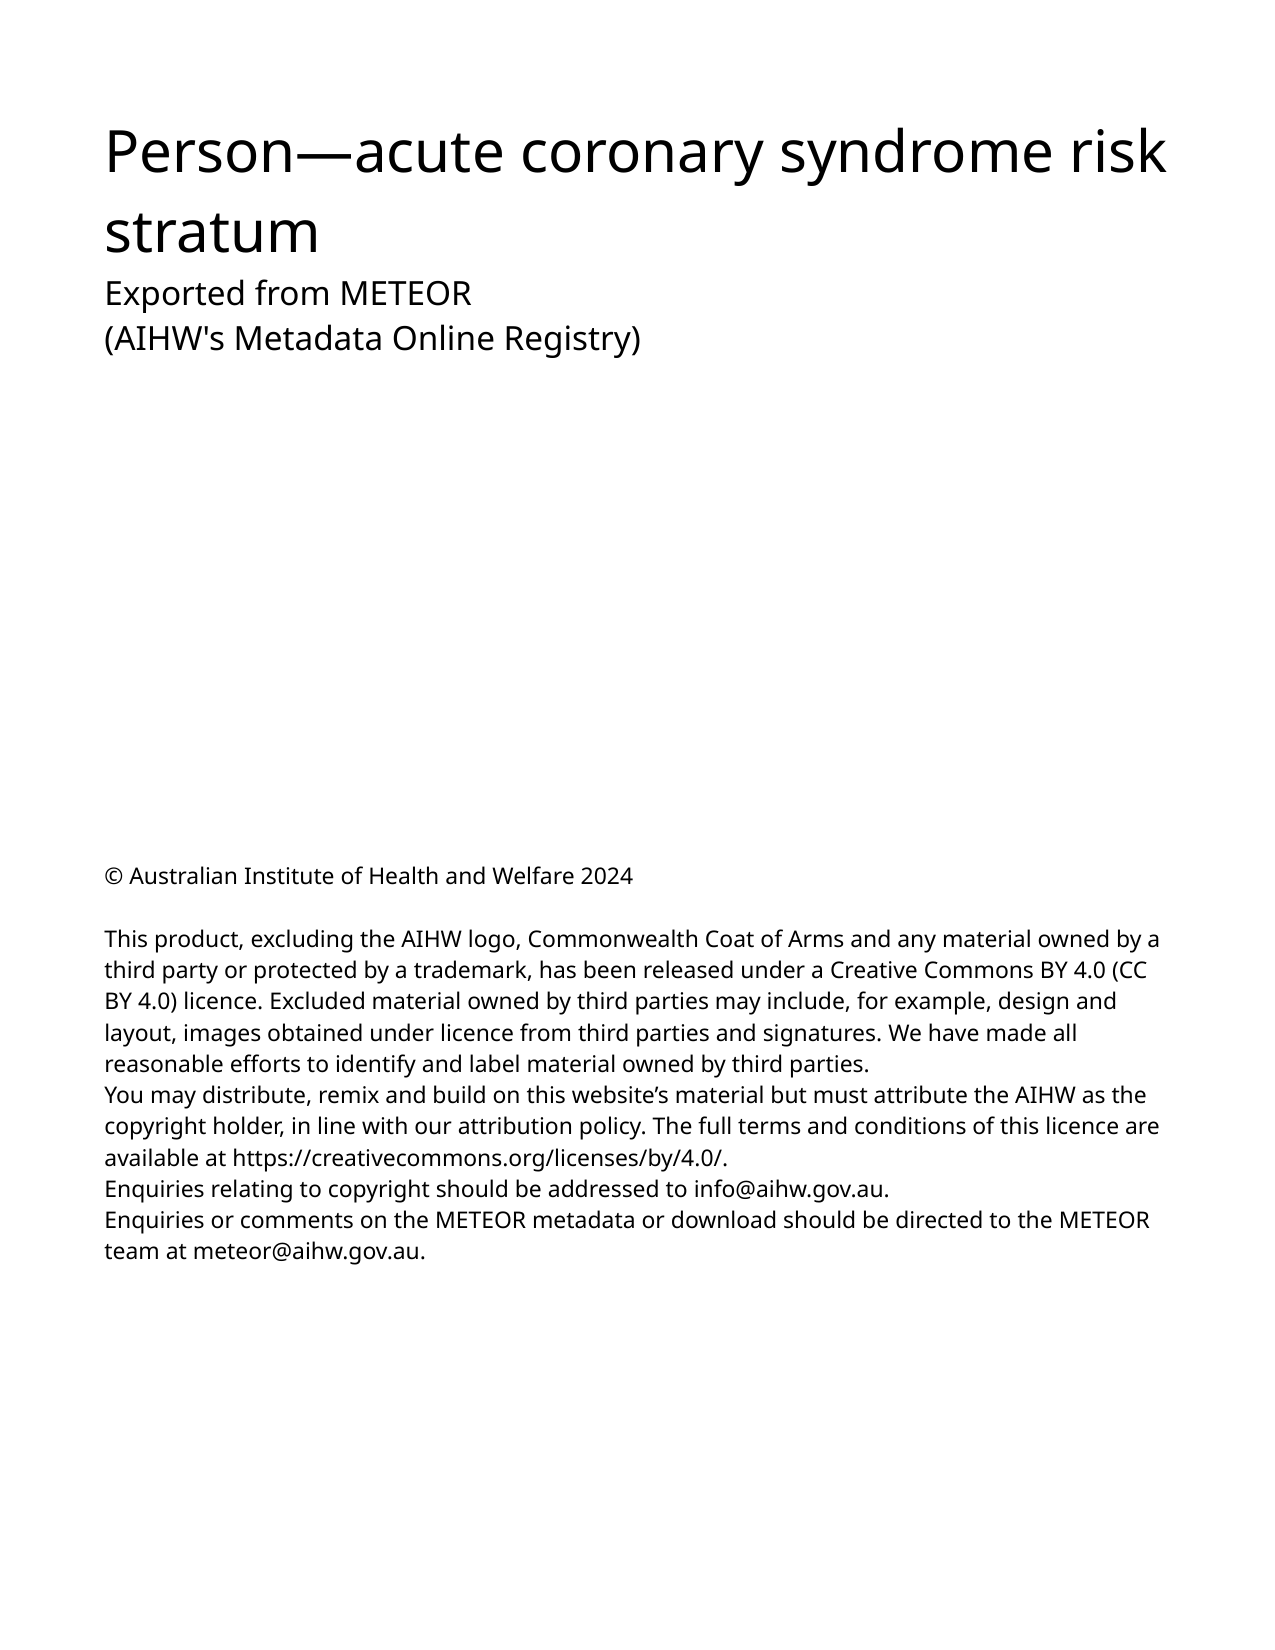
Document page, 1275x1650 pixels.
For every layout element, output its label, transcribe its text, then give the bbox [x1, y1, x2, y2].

text Enquiries or comments on the METEOR metadata or download should be directed to the METEOR team at meteor@aihw.gov.au. [104, 1204, 1171, 1266]
text © Australian Institute of Health and Welfare 2024 [104, 860, 1171, 891]
subtitle (AIHW's Metadata Online Registry) [104, 315, 1171, 360]
title Person—acute coronary syndrome risk stratum [104, 110, 1171, 269]
text Enquiries relating to copyright should be addressed to info@aihw.gov.au. [104, 1173, 1171, 1204]
text This product, excluding the AIHW logo, Commonwealth Coat of Arms and any material owned by a third party or protected by a trademark, has been released under a Creative Commons BY 4.0 (CC BY 4.0) licence. Excluded material owned by third parties may include, for example, design and layout, images obtained under licence from third parties and signatures. We have made all reasonable efforts to identify and label material owned by third parties. [104, 923, 1171, 1079]
subtitle Exported from METEOR [104, 269, 1171, 315]
text You may distribute, remix and build on this website’s material but must attribute the AIHW as the copyright holder, in line with our attribution policy. The full terms and conditions of this licence are available at https://creativecommons.org/licenses/by/4.0/. [104, 1079, 1171, 1173]
